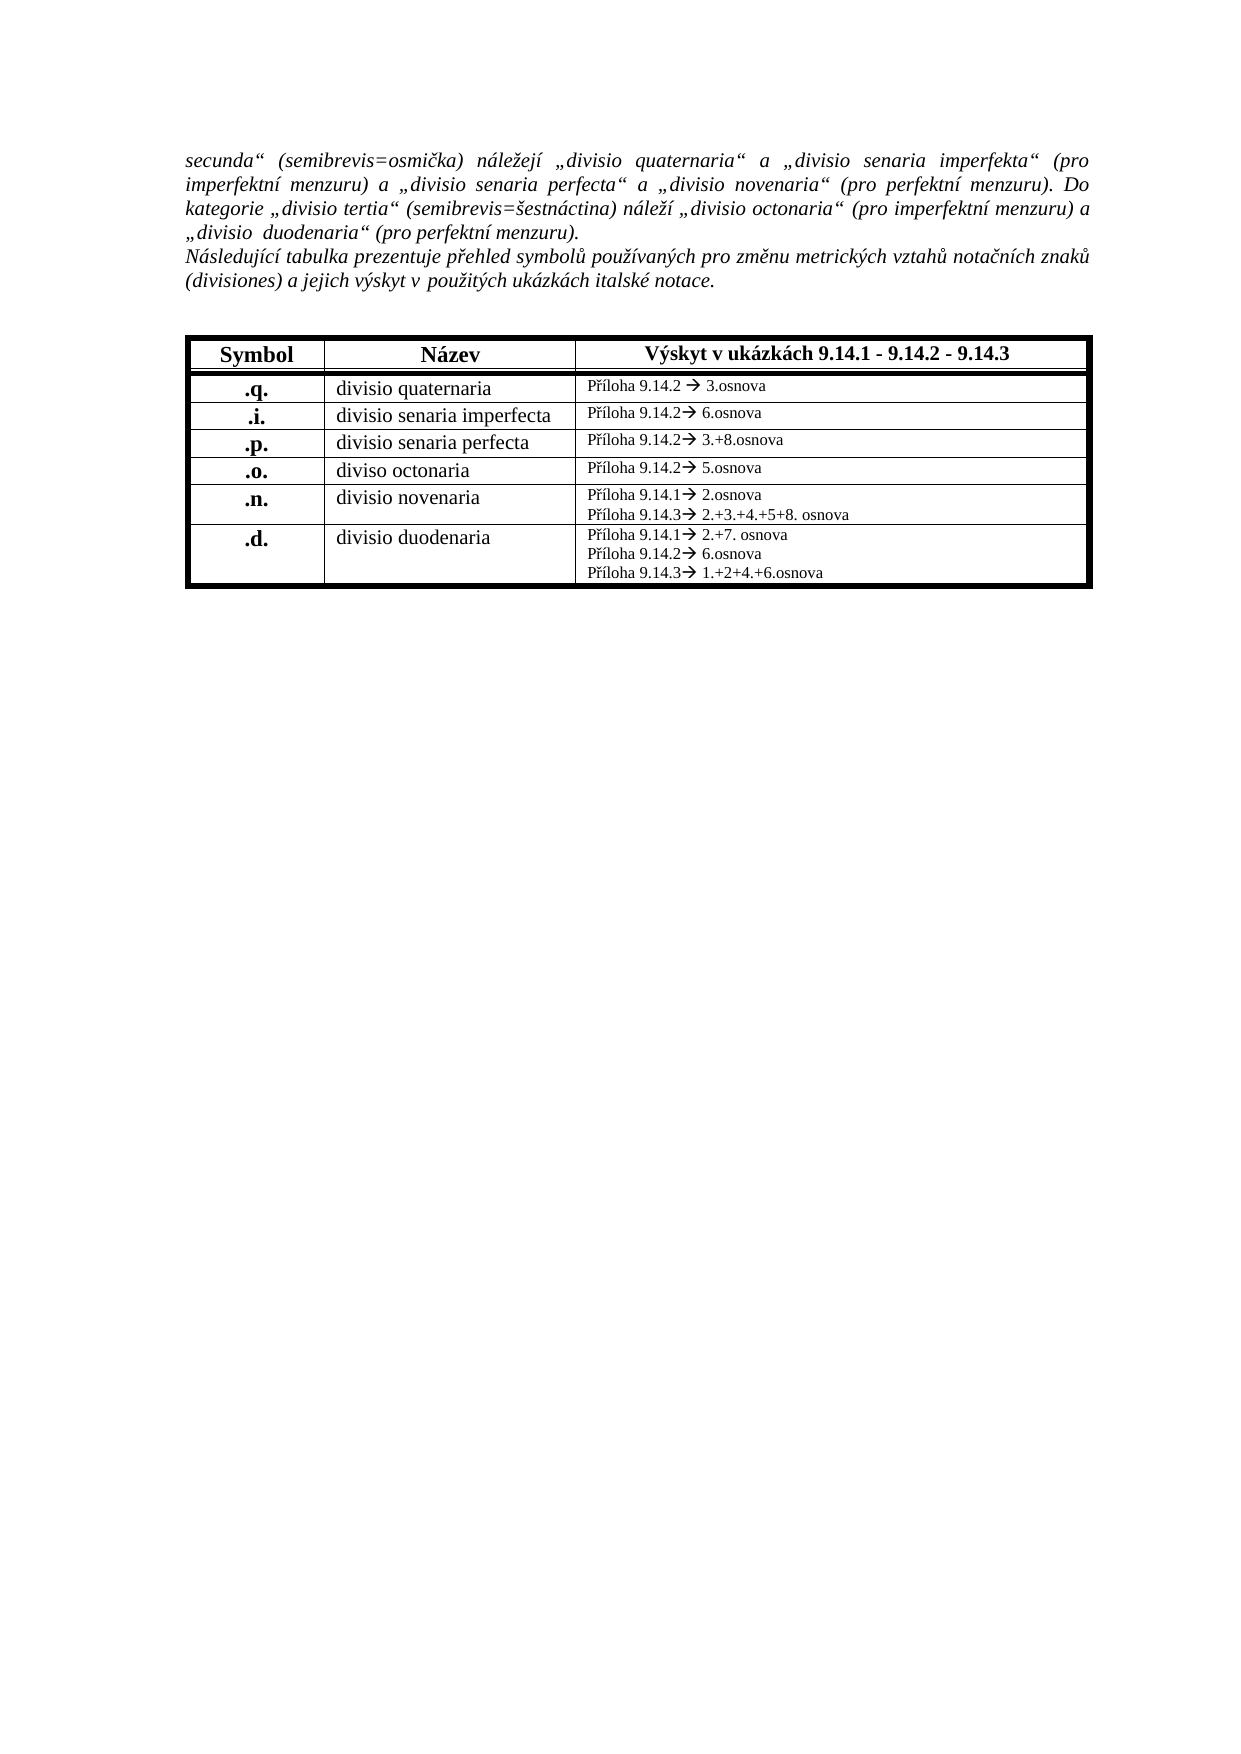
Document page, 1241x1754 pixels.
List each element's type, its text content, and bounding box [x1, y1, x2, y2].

table_cell .p. [191, 430, 324, 457]
table_cell Příloha 9.14.1 2.+7. osnova Příloha 9.14.2 6.osnova Příloha 9.14.3 1.+2+4.+6.osnova [576, 525, 1086, 582]
table_cell divisio senaria imperfecta [325, 403, 575, 429]
table_cell .i. [191, 403, 324, 429]
table_cell Příloha 9.14.1 2.osnova Příloha 9.14.3 2.+3.+4.+5+8. osnova [576, 485, 1086, 523]
table_cell divisio quaternaria [325, 376, 575, 402]
table_header Výskyt v ukázkách 9.14.1 - 9.14.2 - 9.14.3 [576, 341, 1086, 368]
table_cell .q. [191, 376, 324, 402]
table_cell Příloha 9.14.2 6.osnova [576, 403, 1086, 429]
table_cell diviso octonaria [325, 458, 575, 484]
table_cell .n. [191, 485, 324, 523]
table_cell divisio novenaria [325, 485, 575, 523]
table_cell .d. [191, 525, 324, 582]
text Následující tabulka prezentuje přehled symbolů používaných pro změnu metrických vztahů notačních znaků (divisiones) a jejich výskyt v použitých ukázkách italské notace. [185, 244, 1093, 292]
table_cell Příloha 9.14.2 3.osnova [576, 376, 1086, 402]
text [185, 148, 1093, 244]
table_cell Příloha 9.14.2 3.+8.osnova [576, 430, 1086, 457]
table_cell .o. [191, 458, 324, 484]
table_cell divisio senaria perfecta [325, 430, 575, 457]
table_cell Příloha 9.14.2 5.osnova [576, 458, 1086, 484]
table_header Symbol [191, 341, 324, 368]
table_header Název [325, 341, 575, 368]
table_cell divisio duodenaria [325, 525, 575, 582]
